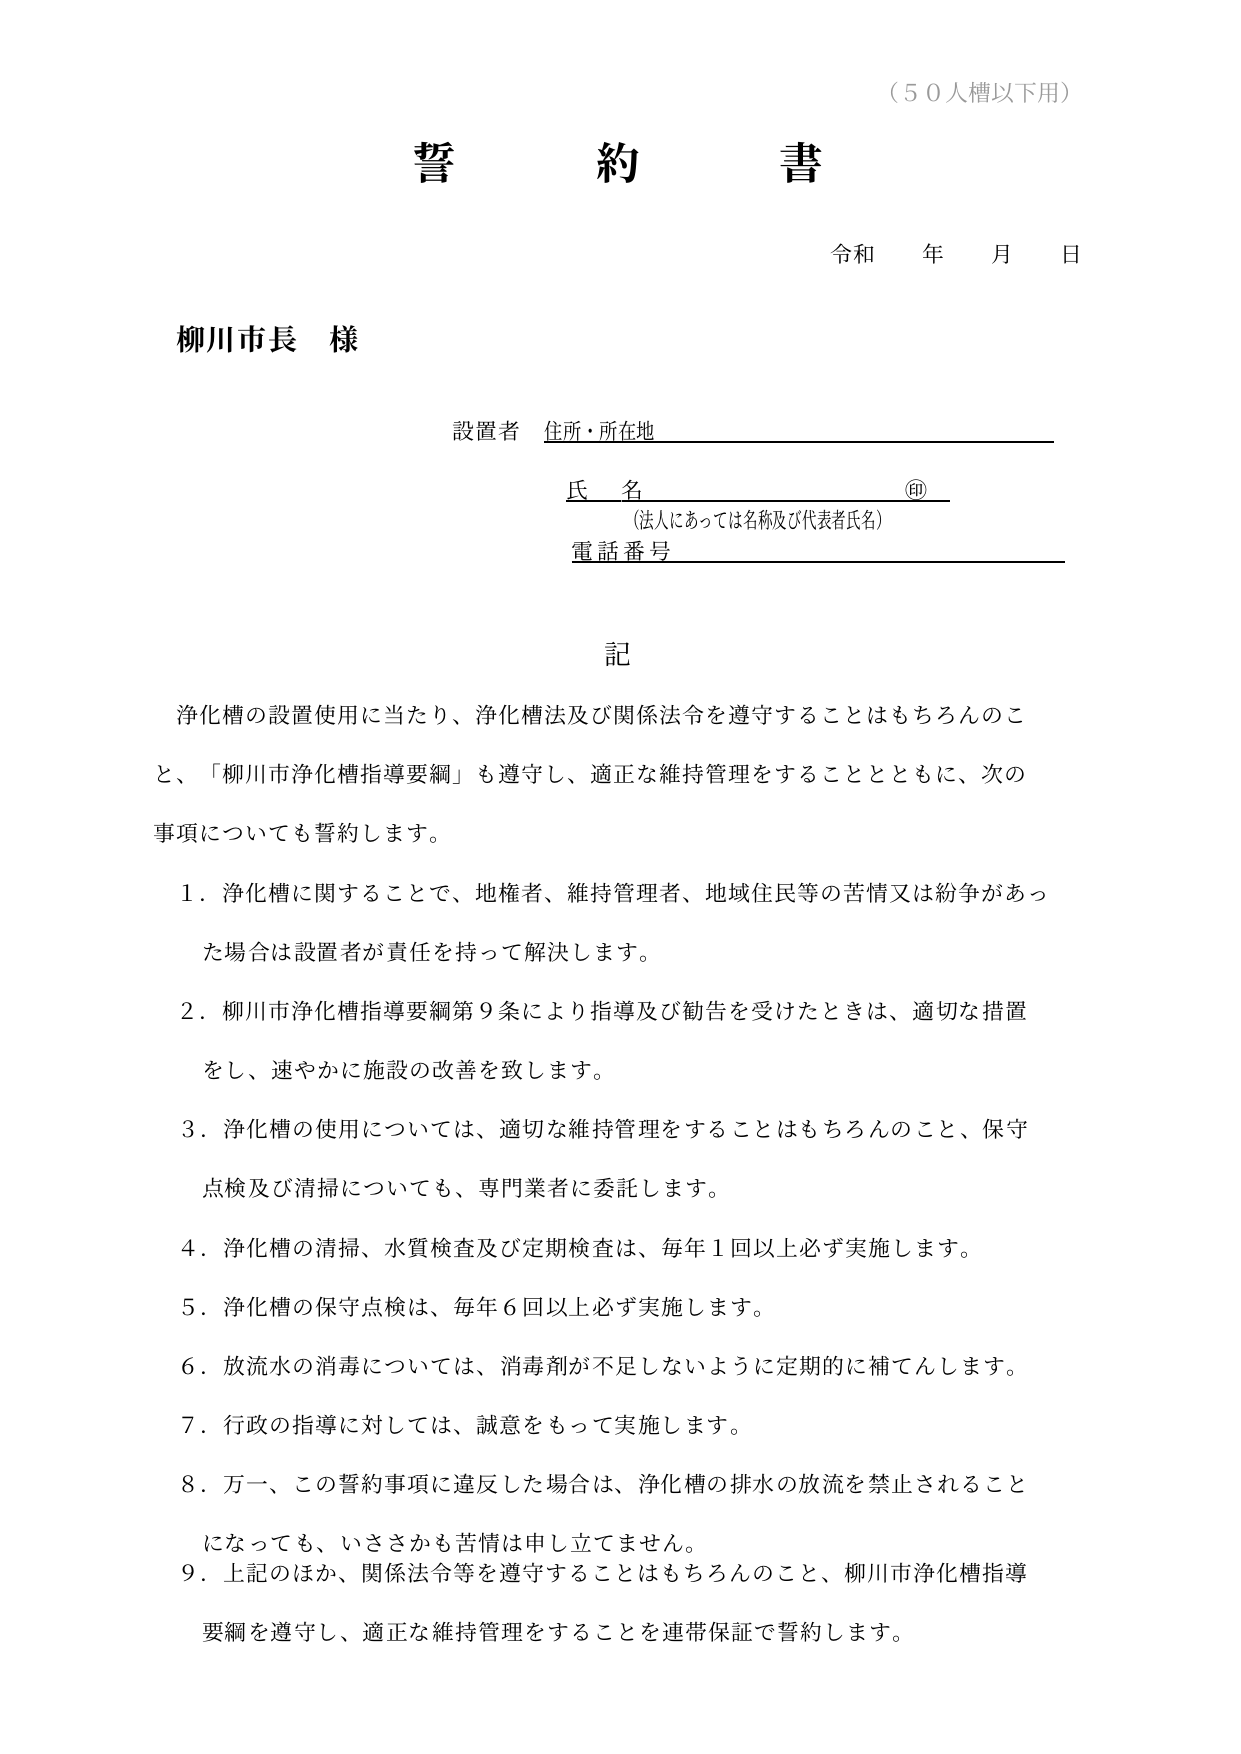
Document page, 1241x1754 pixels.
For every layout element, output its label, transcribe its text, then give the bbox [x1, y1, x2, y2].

text 浄化槽の設置使用に当たり、浄化槽法及び関係法令を遵守することはもちろんのこ [153, 700, 1082, 729]
text 要綱を遵守し、適正な維持管理をすることを連帯保証で誓約します。 [153, 1617, 1082, 1646]
text ９．上記のほか、関係法令等を遵守することはもちろんのこと、柳川市浄化槽指導 [153, 1558, 1082, 1587]
text ７．行政の指導に対しては、誠意をもって実施します。 [177, 1410, 1082, 1439]
text （法人にあっては名称及び代表者氏名） [153, 504, 1082, 534]
text ２．柳川市浄化槽指導要綱第９条により指導及び勧告を受けたときは、適切な措置 [153, 996, 1082, 1025]
text 設置者 住所・所在地 [153, 416, 1082, 445]
text 誓 約 書 [153, 141, 1082, 189]
text 柳川市長 様 [153, 327, 1082, 357]
text になっても、いささかも苦情は申し立てません。 [153, 1528, 1082, 1558]
text １．浄化槽に関することで、地権者、維持管理者、地域住民等の苦情又は紛争があっ [153, 877, 1082, 907]
text ８．万一、この誓約事項に違反した場合は、浄化槽の排水の放流を禁止されること [153, 1469, 1082, 1498]
text と、「柳川市浄化槽指導要綱」も遵守し、適正な維持管理をすることとともに、次の [153, 759, 1082, 788]
text ３．浄化槽の使用については、適切な維持管理をすることはもちろんのこと、保守 [153, 1114, 1082, 1143]
text 氏名 ㊞ [153, 475, 1082, 504]
text た場合は設置者が責任を持って解決します。 [153, 936, 1082, 966]
text ４．浄化槽の清掃、水質検査及び定期検査は、毎年１回以上必ず実施します。 [153, 1232, 1082, 1262]
text 記 [153, 641, 1082, 670]
text ６．放流水の消毒については、消毒剤が不足しないように定期的に補てんします。 [177, 1351, 1093, 1380]
text 令和 年 月 日 [153, 238, 1082, 268]
text 点検及び清掃についても、専門業者に委託します。 [153, 1173, 1082, 1203]
text 事項についても誓約します。 [153, 818, 1082, 848]
text 電話番号 [153, 534, 1082, 566]
text をし、速やかに施設の改善を致します。 [153, 1055, 1082, 1084]
text ５．浄化槽の保守点検は、毎年６回以上必ず実施します。 [177, 1291, 1082, 1321]
